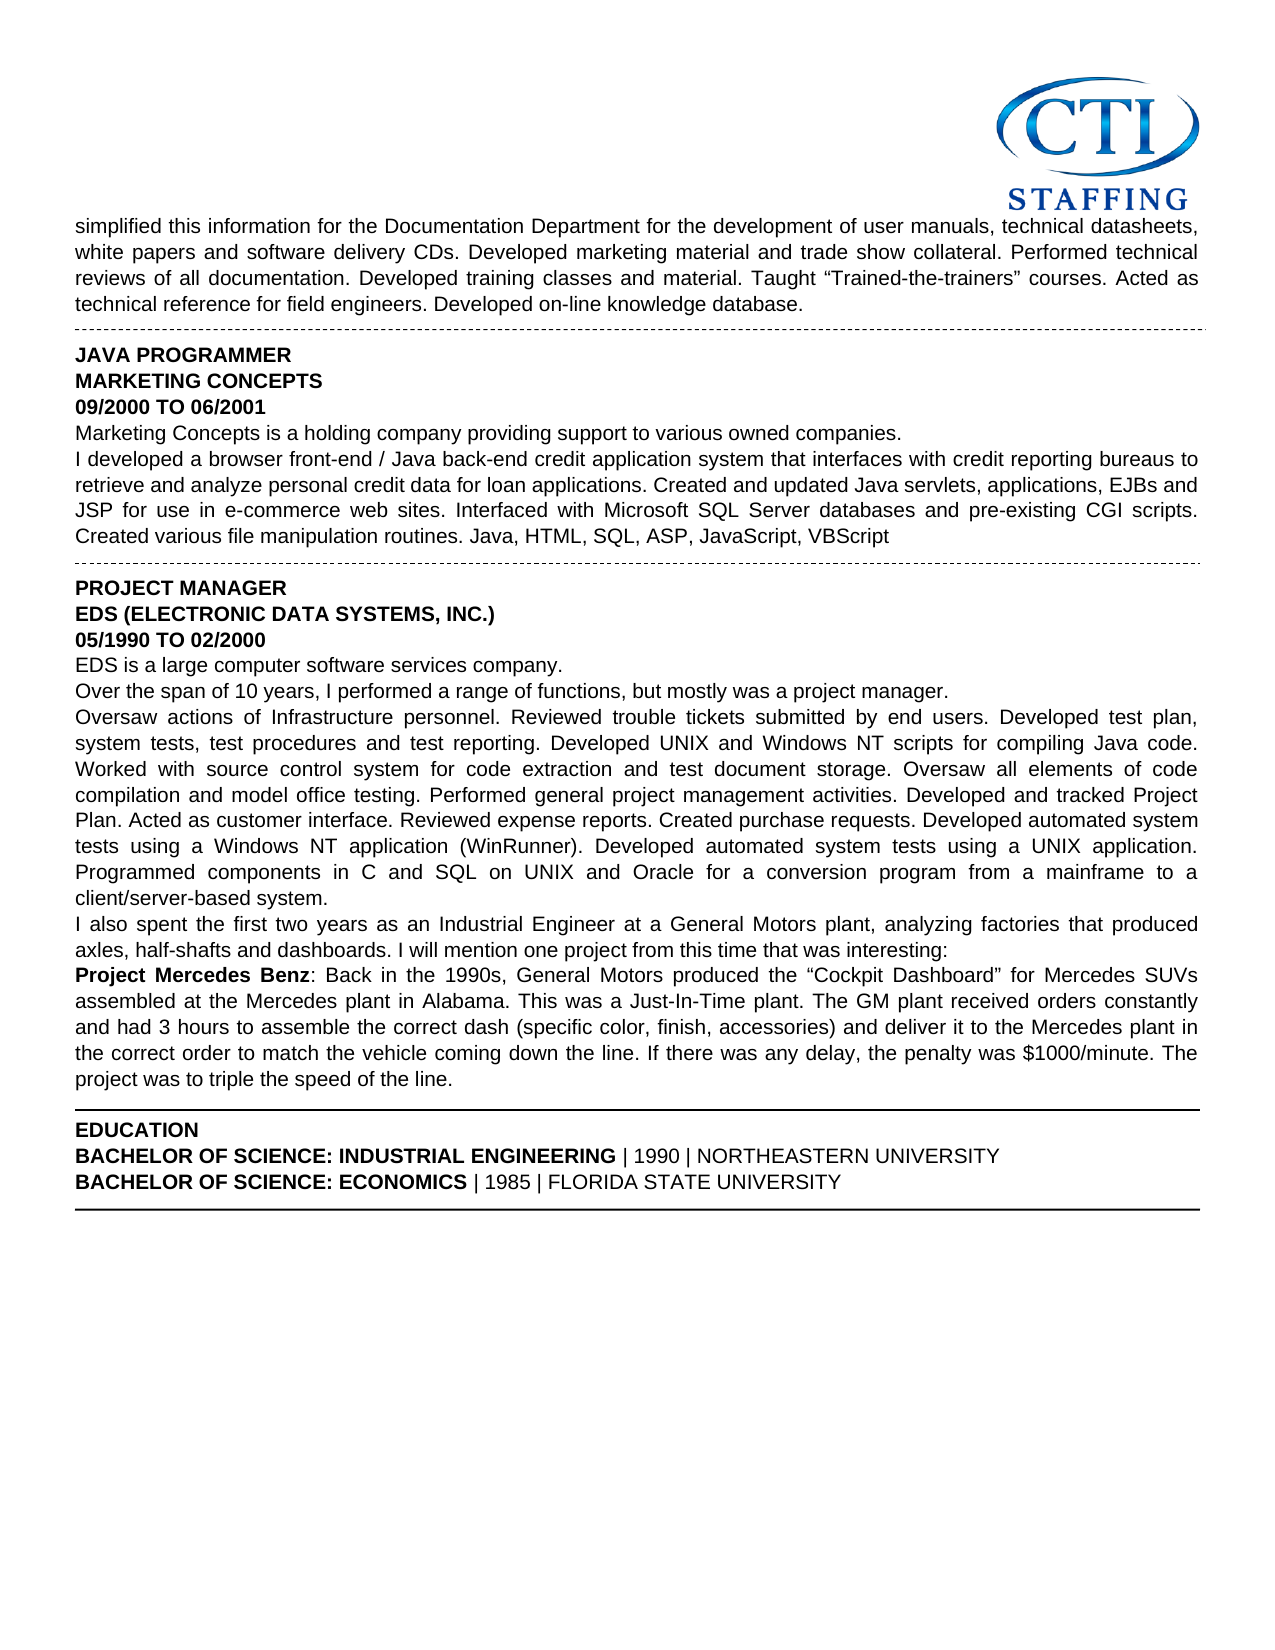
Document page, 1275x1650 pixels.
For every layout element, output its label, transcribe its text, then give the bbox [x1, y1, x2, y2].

text JAVA PROGRAMMER [75, 343, 1200, 367]
text I developed a browser front-end / Java back-end credit application system that interfaces with credit reporting bureaus to retrieve and analyze personal credit data for loan applications. Created and updated Java servlets, applications, EJBs and JSP for use in e-commerce web sites. Interfaced with Microsoft SQL Server databases and pre-existing CGI scripts. Created various file manipulation routines. Java, HTML, SQL, ASP, JavaScript, VBScript [75, 447, 1200, 548]
text I also spent the first two years as an Industrial Engineer at a General Motors plant, analyzing factories that produced axles, half-shafts and dashboards. I will mention one project from this time that was interesting: [75, 912, 1200, 961]
text Oversaw actions of Infrastructure personnel. Reviewed trouble tickets submitted by end users. Developed test plan, system tests, test procedures and test reporting. Developed UNIX and Windows NT scripts for compiling Java code. Worked with source control system for code extraction and test document storage. Oversaw all elements of code compilation and model office testing. Performed general project management activities. Developed and tracked Project Plan. Acted as customer interface. Reviewed expense reports. Created purchase requests. Developed automated system tests using a Windows NT application (WinRunner). Developed automated system tests using a UNIX application. Programmed components in C and SQL on UNIX and Oracle for a conversion program from a mainframe to a client/server-based system. [75, 705, 1200, 910]
text EDUCATION [75, 1118, 1200, 1142]
text Project Mercedes Benz: Back in the 1990s, General Motors produced the “Cockpit Dashboard” for Mercedes SUVs assembled at the Mercedes plant in Alabama. This was a Just-In-Time plant. The GM plant received orders constantly and had 3 hours to assemble the correct dash (specific color, finish, accessories) and deliver it to the Mercedes plant in the correct order to match the vehicle coming down the line. If there was any delay, the penalty was $1000/minute. The project was to triple the speed of the line. [75, 963, 1200, 1091]
text 09/2000 TO 06/2001 [75, 395, 1200, 419]
text PROJECT MANAGER [75, 576, 1200, 600]
text BACHELOR OF SCIENCE: INDUSTRIAL ENGINEERING | 1990 | NORTHEASTERN UNIVERSITY [75, 1144, 1200, 1168]
text MARKETING CONCEPTS [75, 369, 1200, 393]
text EDS (ELECTRONIC DATA SYSTEMS, INC.) [75, 602, 1200, 626]
text Marketing Concepts is a holding company providing support to various owned companies. [75, 421, 1200, 445]
text EDS is a large computer software services company. [75, 653, 1200, 677]
text 05/1990 TO 02/2000 [75, 627, 1200, 651]
picture [992, 75, 1200, 214]
text Over the span of 10 years, I performed a range of functions, but mostly was a project manager. [75, 679, 1200, 703]
text BACHELOR OF SCIENCE: ECONOMICS | 1985 | FLORIDA STATE UNIVERSITY [75, 1170, 1200, 1194]
